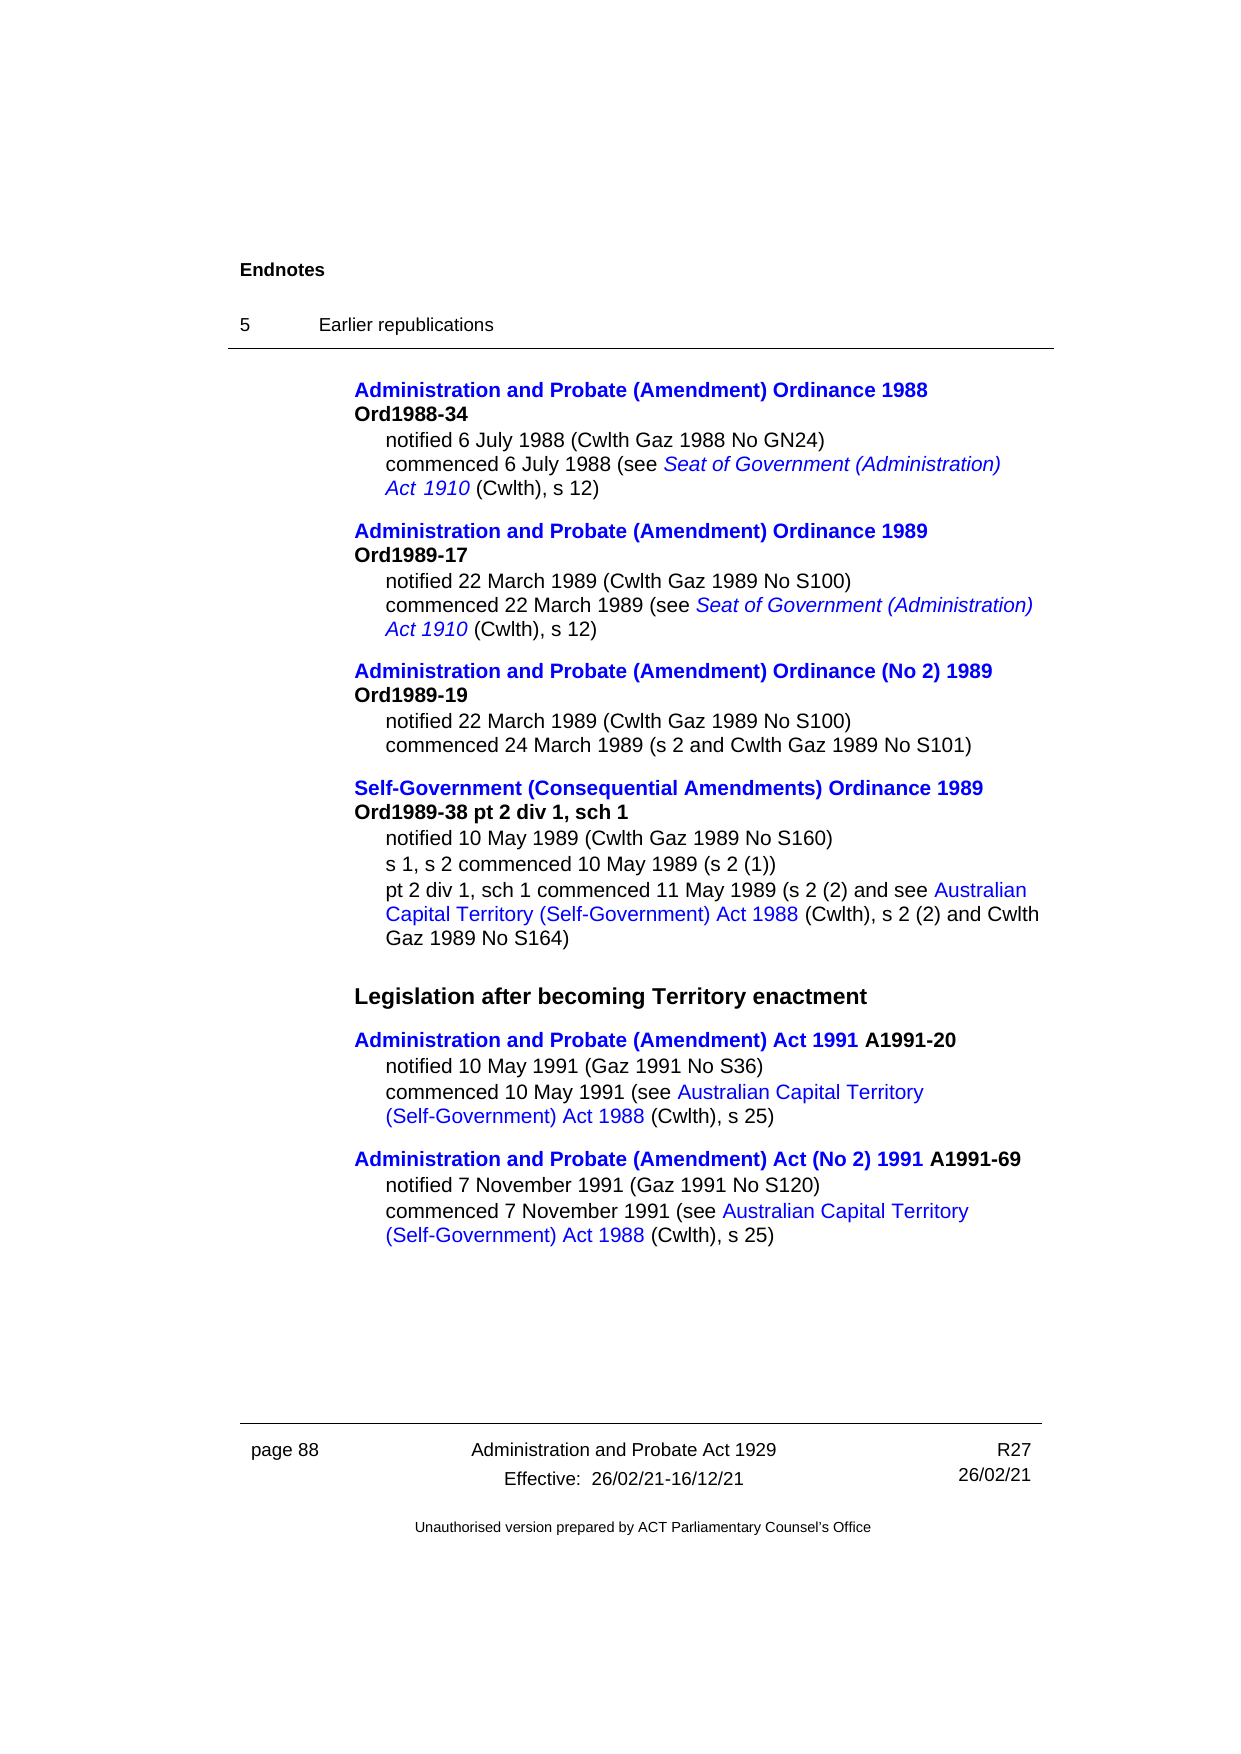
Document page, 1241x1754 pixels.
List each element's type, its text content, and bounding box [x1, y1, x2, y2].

text commenced 7 November 1991 (see Australian Capital Territory (Self-Government) Act 1988 (Cwlth), s 25) [385, 1199, 1042, 1247]
text Legislation after becoming Territory enactment [239, 983, 1042, 1009]
text Administration and Probate (Amendment) Act (No 2) 1991 A1991-69 [354, 1147, 1042, 1171]
text pt 2 div 1, sch 1 commenced 11 May 1989 (s 2 (2) and see Australian Capital Territory (Self-Government) Act 1988 (Cwlth), s 2 (2) and Cwlth Gaz 1989 No S164) [385, 878, 1042, 950]
text Administration and Probate (Amendment) Ordinance (No 2) 1989 Ord1989-19 [354, 659, 1042, 707]
text notified 22 March 1989 (Cwlth Gaz 1989 No S100) commenced 24 March 1989 (s 2 and Cwlth Gaz 1989 No S101) [385, 709, 1042, 757]
text Administration and Probate (Amendment) Act 1991 A1991-20 [354, 1028, 1042, 1052]
text notified 10 May 1991 (Gaz 1991 No S36) [385, 1054, 1042, 1078]
text Administration and Probate (Amendment) Ordinance 1988 Ord1988-34 [354, 378, 1042, 426]
text Self-Government (Consequential Amendments) Ordinance 1989 Ord1989-38 pt 2 div 1, sch 1 [354, 776, 1042, 824]
text commenced 10 May 1991 (see Australian Capital Territory (Self-Government) Act 1988 (Cwlth), s 25) [385, 1080, 1042, 1128]
text notified 6 July 1988 (Cwlth Gaz 1988 No GN24) commenced 6 July 1988 (see Seat of Government (Administration) Act 1910 (Cwlth), s 12) [385, 428, 1042, 500]
text notified 7 November 1991 (Gaz 1991 No S120) [385, 1173, 1042, 1197]
text Administration and Probate (Amendment) Ordinance 1989 Ord1989-17 [354, 518, 1042, 566]
text notified 22 March 1989 (Cwlth Gaz 1989 No S100) commenced 22 March 1989 (see Seat of Government (Administration) Act 1910 (Cwlth), s 12) [385, 568, 1042, 640]
text s 1, s 2 commenced 10 May 1989 (s 2 (1)) [385, 852, 1042, 876]
text notified 10 May 1989 (Cwlth Gaz 1989 No S160) [385, 826, 1042, 850]
